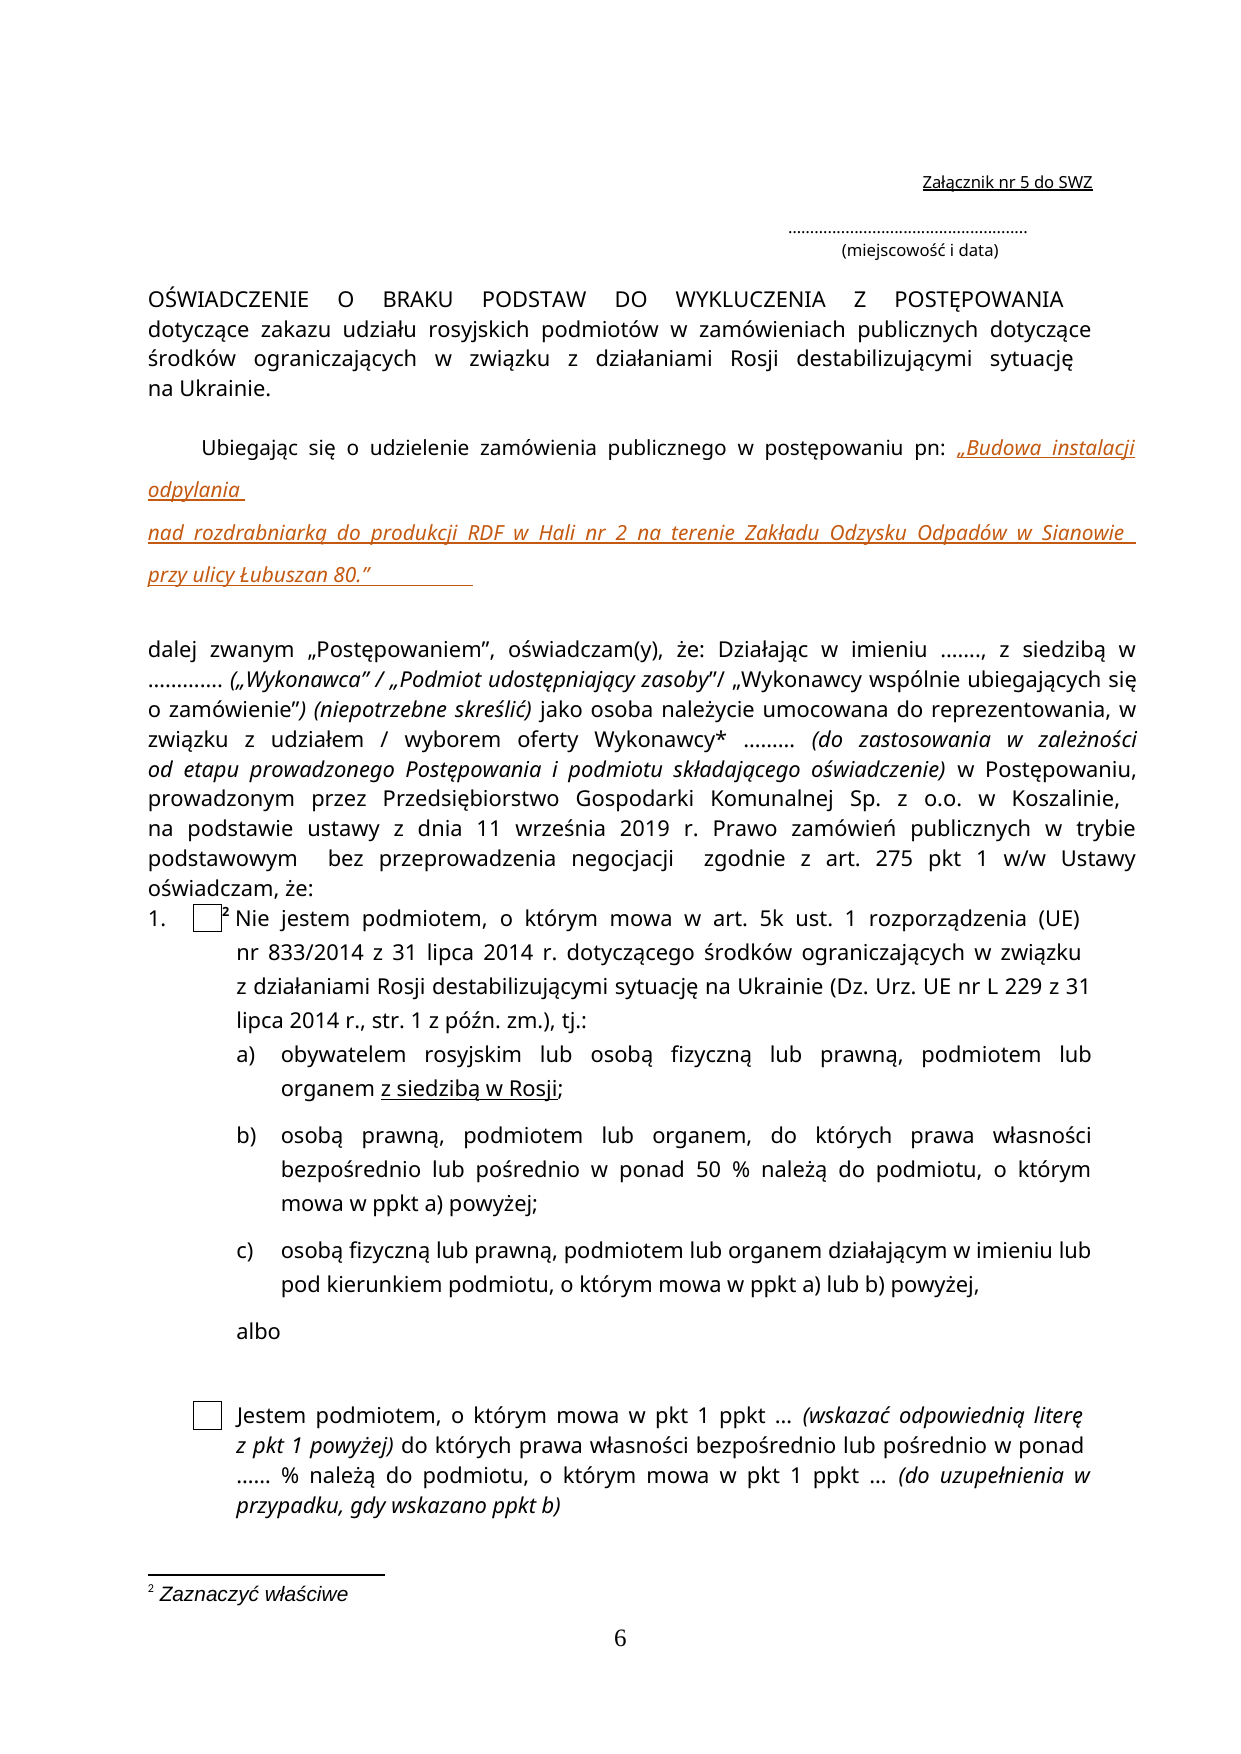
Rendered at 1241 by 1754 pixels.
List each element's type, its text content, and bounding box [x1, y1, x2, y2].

text dalej zwanym „Postępowaniem”, oświadczam(y), że: Działając w imieniu ……., z siedzibą w …………. („Wykonawca” / „Podmiot udostępniający zasoby”/ „Wykonawcy wspólnie ubiegających się o zamówienie”) (niepotrzebne skreślić) jako osoba należycie umocowana do reprezentowania, w związku z udziałem / wyborem oferty Wykonawcy* ……… (do zastosowania w zależności od etapu prowadzonego Postępowania i podmiotu składającego oświadczenie) w Postępowaniu, prowadzonym przez Przedsiębiorstwo Gospodarki Komunalnej Sp. z o.o. w Koszalinie, na podstawie ustawy z dnia 11 września 2019 r. Prawo zamówień publicznych w trybie podstawowym bez przeprowadzenia negocjacji zgodnie z art. 275 pkt 1 w/w Ustawy oświadczam, że: [148, 634, 1137, 903]
text Załącznik nr 5 do SWZ [148, 170, 1093, 193]
text OŚWIADCZENIE O BRAKU PODSTAW DO WYKLUCZENIA Z POSTĘPOWANIA dotyczące zakazu udziału rosyjskich podmiotów w zamówieniach publicznych dotyczące środków ograniczających w związku z działaniami Rosji destabilizującymi sytuację na Ukrainie. [148, 284, 1093, 403]
text ………............................................. (miejscowość i data) [723, 216, 1093, 261]
list osobą fizyczną lub prawną, podmiotem lub organem działającym w imieniu lub pod kierunkiem podmiotu, o którym mowa w ppkt a) lub b) powyżej, [236, 1235, 1093, 1299]
text Ubiegając się o udzielenie zamówienia publicznego w postępowaniu pn: „Budowa instalacji odpylania [148, 433, 1137, 504]
list albo [236, 1316, 1093, 1346]
list Nie jestem podmiotem, o którym mowa w art. 5k ust. 1 rozporządzenia (UE) nr 833/2014 z 31 lipca 2014 r. dotyczącego środków ograniczających w związku z działaniami Rosji destabilizującymi sytuację na Ukrainie (Dz. Urz. UE nr L 229 z 31 lipca 2014 r., str. 1 z późn. zm.), tj.: [148, 903, 1093, 1035]
list obywatelem rosyjskim lub osobą fizyczną lub prawną, podmiotem lub organem z siedzibą w Rosji; [236, 1039, 1093, 1103]
text Jestem podmiotem, o którym mowa w pkt 1 ppkt … (wskazać odpowiednią literę z pkt 1 powyżej) do których prawa własności bezpośrednio lub pośrednio w ponad …… % należą do podmiotu, o którym mowa w pkt 1 ppkt … (do uzupełnienia w przypadku, gdy wskazano ppkt b) [192, 1401, 1093, 1520]
list osobą prawną, podmiotem lub organem, do których prawa własności bezpośrednio lub pośrednio w ponad 50 % należą do podmiotu, o którym mowa w ppkt a) powyżej; [236, 1120, 1093, 1218]
text nad rozdrabniarką do produkcji RDF w Hali nr 2 na terenie Zakładu Odzysku Odpadów w Sianowie przy ulicy Łubuszan 80.” [148, 518, 1137, 589]
